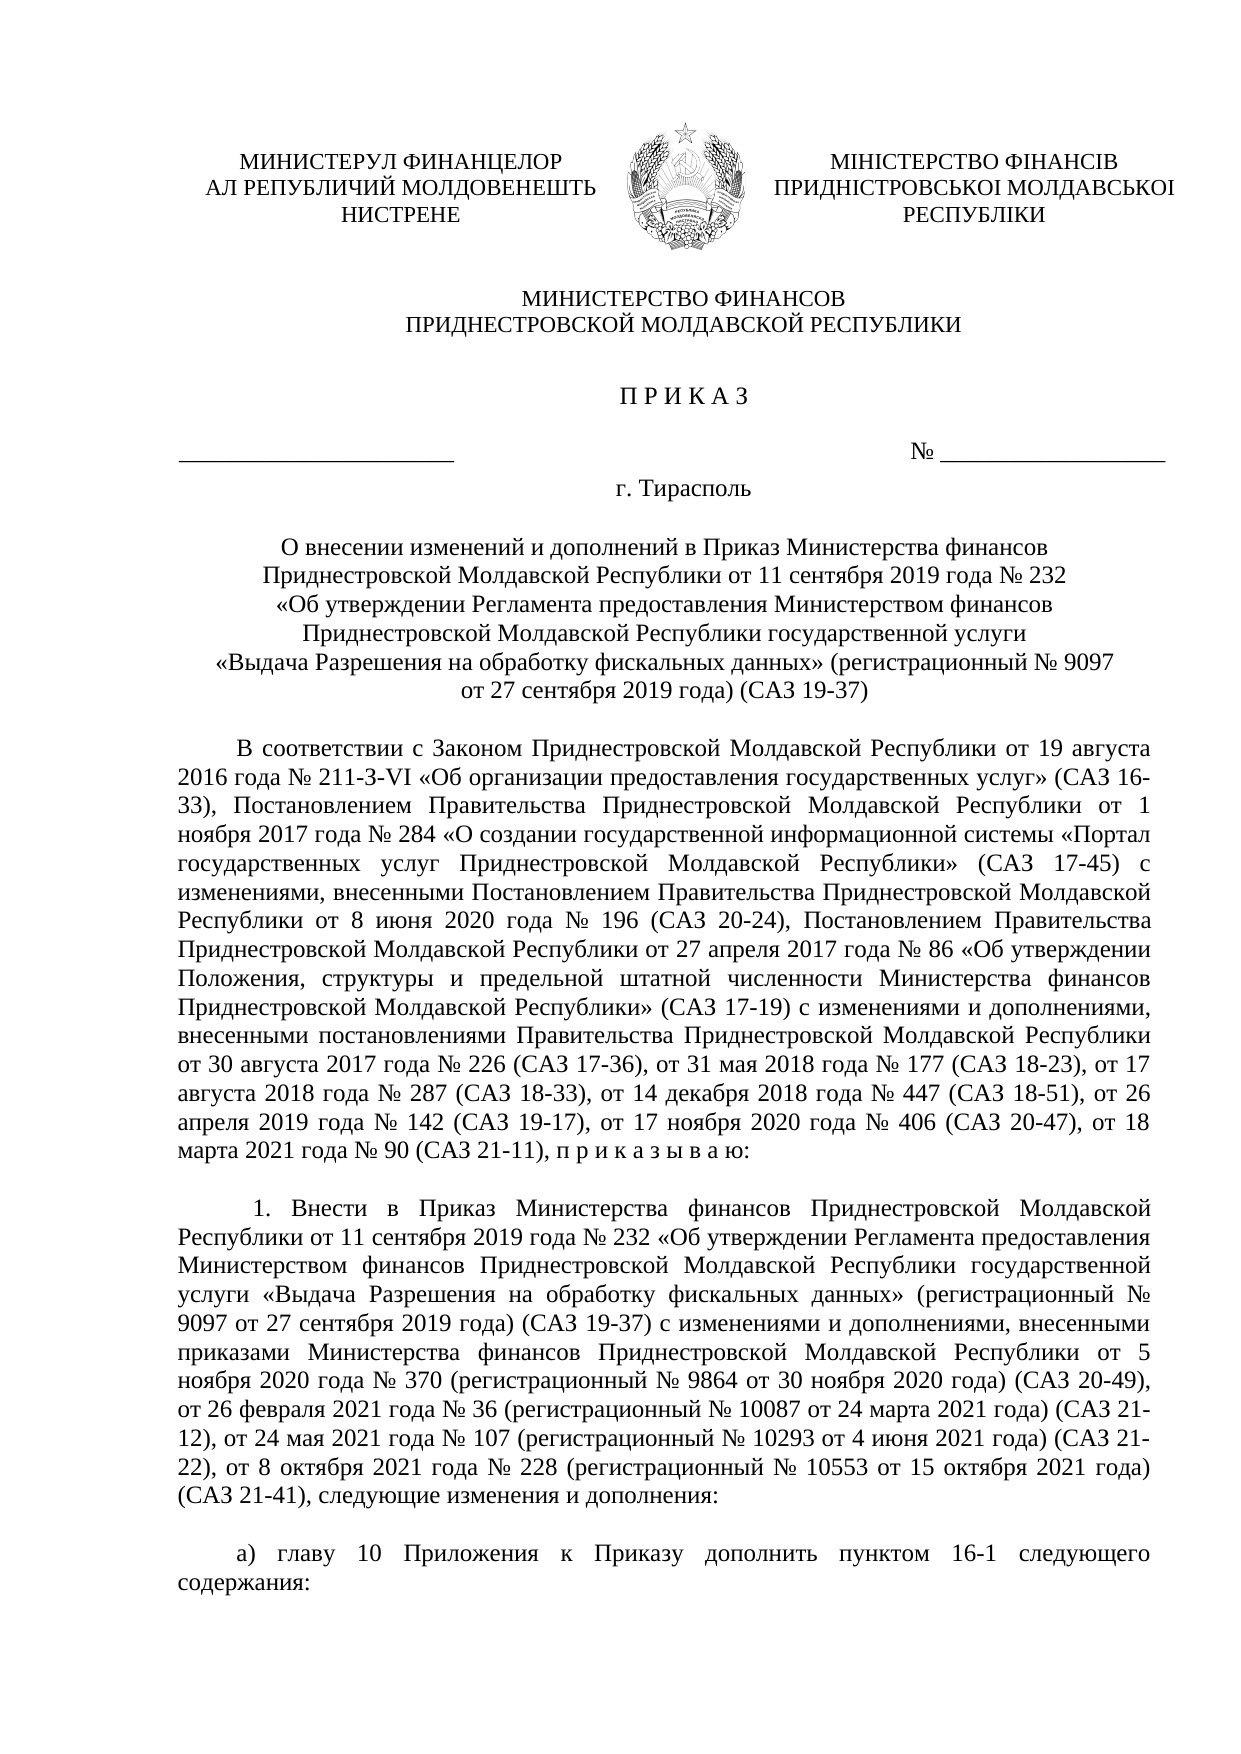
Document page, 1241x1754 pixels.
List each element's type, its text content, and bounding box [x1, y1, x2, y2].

text Приднестровской Молдавской Республики государственной услуги [177, 618, 1152, 647]
picture [627, 122, 746, 250]
text от 27 сентября 2019 года) (САЗ 19-37) [177, 676, 1152, 704]
text «Выдача Разрешения на обработку фискальных данных» (регистрационный № 9097 [177, 647, 1152, 676]
text «Об утверждении Регламента предоставления Министерством финансов [177, 589, 1152, 618]
text а) главу 10 Приложения к Приказу дополнить пунктом 16-1 следующего содержания: [177, 1538, 1152, 1596]
text Приднестровской Молдавской Республики от 11 сентября 2019 года № 232 [177, 561, 1152, 589]
text В соответствии с Законом Приднестровской Молдавской Республики от 19 августа 2016 года № 211-З-VI «Об организации предоставления государственных услуг» (САЗ 16-33), Постановлением Правительства Приднестровской Молдавской Республики от 1 ноября 2017 года № 284 «О создании государственной информационной системы «Портал государственных услуг Приднестровской Молдавской Республики» (САЗ 17-45) с изменениями, внесенными Постановлением Правительства Приднестровской Молдавской Республики от 8 июня 2020 года № 196 (САЗ 20-24), Постановлением Правительства Приднестровской Молдавской Республики от 27 апреля 2017 года № 86 «Об утверждении Положения, структуры и предельной штатной численности Министерства финансов Приднестровской Молдавской Республики» (САЗ 17-19) с изменениями и дополнениями, внесенными постановлениями Правительства Приднестровской Молдавской Республики от 30 августа 2017 года № 226 (САЗ 17-36), от 31 мая 2018 года № 177 (САЗ 18-23), от 17 августа 2018 года № 287 (САЗ 18-33), от 14 декабря 2018 года № 447 (САЗ 18-51), от 26 апреля 2019 года № 142 (САЗ 19-17), от 17 ноября 2020 года № 406 (САЗ 20-47), от 18 марта 2021 года № 90 (САЗ 21-11), п р и к а з ы в а ю: [177, 733, 1152, 1164]
text 1. Внести в Приказ Министерства финансов Приднестровской Молдавской Республики от 11 сентября 2019 года № 232 «Об утверждении Регламента предоставления Министерством финансов Приднестровской Молдавской Республики государственной услуги «Выдача Разрешения на обработку фискальных данных» (регистрационный № 9097 от 27 сентября 2019 года) (САЗ 19-37) с изменениями и дополнениями, внесенными приказами Министерства финансов Приднестровской Молдавской Республики от 5 ноября 2020 года № 370 (регистрационный № 9864 от 30 ноября 2020 года) (САЗ 20-49), от 26 февраля 2021 года № 36 (регистрационный № 10087 от 24 марта 2021 года) (САЗ 21-12), от 24 мая 2021 года № 107 (регистрационный № 10293 от 4 июня 2021 года) (САЗ 21-22), от 8 октября 2021 года № 228 (регистрационный № 10553 от 15 октября 2021 года) (САЗ 21-41), следующие изменения и дополнения: [177, 1193, 1152, 1509]
text О внесении изменений и дополнений в Приказ Министерства финансов [177, 532, 1152, 561]
